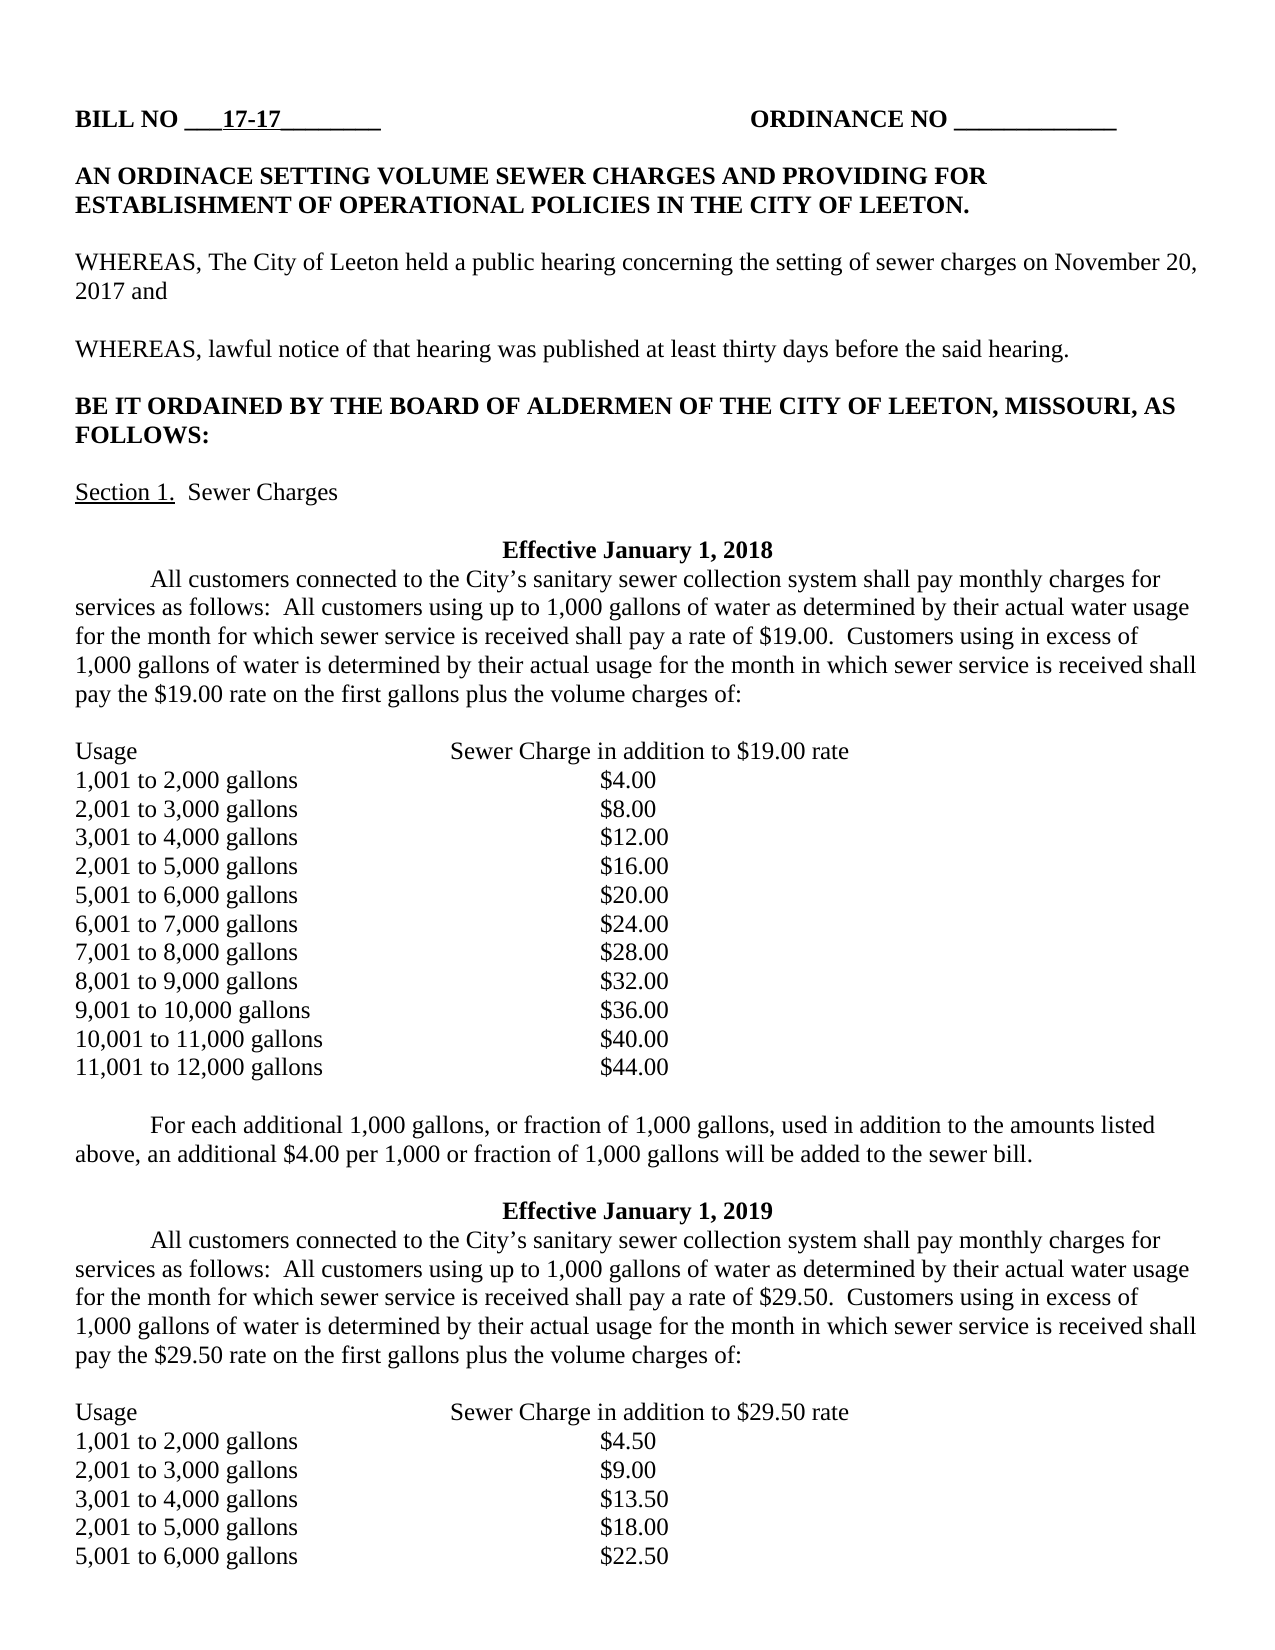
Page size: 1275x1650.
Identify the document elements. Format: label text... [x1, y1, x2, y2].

text 1,001 to 2,000 gallons $4.00 [75, 765, 1200, 794]
text 10,001 to 11,000 gallons $40.00 [75, 1024, 1200, 1052]
text Effective January 1, 2019 [75, 1196, 1200, 1225]
text Usage Sewer Charge in addition to $19.00 rate [75, 736, 1200, 765]
text AN ORDINACE SETTING VOLUME SEWER CHARGES AND PROVIDING FOR ESTABLISHMENT OF OPERATIONAL POLICIES IN THE CITY OF LEETON. [75, 161, 1200, 219]
text 2,001 to 3,000 gallons $9.00 [75, 1455, 1200, 1484]
text BILL NO ___17-17________ ORDINANCE NO _____________ [75, 104, 1200, 132]
text 5,001 to 6,000 gallons $22.50 [75, 1541, 1200, 1570]
text 3,001 to 4,000 gallons $12.00 [75, 822, 1200, 851]
text 2,001 to 5,000 gallons $16.00 [75, 851, 1200, 880]
text Section 1. Sewer Charges [75, 477, 1200, 506]
text 2,001 to 5,000 gallons $18.00 [75, 1512, 1200, 1541]
text 5,001 to 6,000 gallons $20.00 [75, 880, 1200, 909]
text WHEREAS, lawful notice of that hearing was published at least thirty days before the said hearing. [75, 334, 1200, 362]
text WHEREAS, The City of Leeton held a public hearing concerning the setting of sewer charges on November 20, 2017 and [75, 247, 1200, 305]
text 11,001 to 12,000 gallons $44.00 [75, 1052, 1200, 1081]
text 6,001 to 7,000 gallons $24.00 [75, 909, 1200, 937]
text 2,001 to 3,000 gallons $8.00 [75, 794, 1200, 822]
text 3,001 to 4,000 gallons $13.50 [75, 1484, 1200, 1512]
text Effective January 1, 2018 [75, 535, 1200, 564]
text 8,001 to 9,000 gallons $32.00 [75, 966, 1200, 995]
text Usage Sewer Charge in addition to $29.50 rate [75, 1397, 1200, 1426]
text All customers connected to the City’s sanitary sewer collection system shall pay monthly charges for services as follows: All customers using up to 1,000 gallons of water as determined by their actual water usage for the month for which sewer service is received shall pay a rate of $19.00. Customers using in excess of 1,000 gallons of water is determined by their actual usage for the month in which sewer service is received shall pay the $19.00 rate on the first gallons plus the volume charges of: [75, 564, 1200, 707]
text 9,001 to 10,000 gallons $36.00 [75, 995, 1200, 1024]
text For each additional 1,000 gallons, or fraction of 1,000 gallons, used in addition to the amounts listed above, an additional $4.00 per 1,000 or fraction of 1,000 gallons will be added to the sewer bill. [75, 1110, 1200, 1167]
text 1,001 to 2,000 gallons $4.50 [75, 1426, 1200, 1455]
text All customers connected to the City’s sanitary sewer collection system shall pay monthly charges for services as follows: All customers using up to 1,000 gallons of water as determined by their actual water usage for the month for which sewer service is received shall pay a rate of $29.50. Customers using in excess of 1,000 gallons of water is determined by their actual usage for the month in which sewer service is received shall pay the $29.50 rate on the first gallons plus the volume charges of: [75, 1225, 1200, 1369]
text 7,001 to 8,000 gallons $28.00 [75, 937, 1200, 966]
text BE IT ORDAINED BY THE BOARD OF ALDERMEN OF THE CITY OF LEETON, MISSOURI, AS FOLLOWS: [75, 391, 1200, 449]
